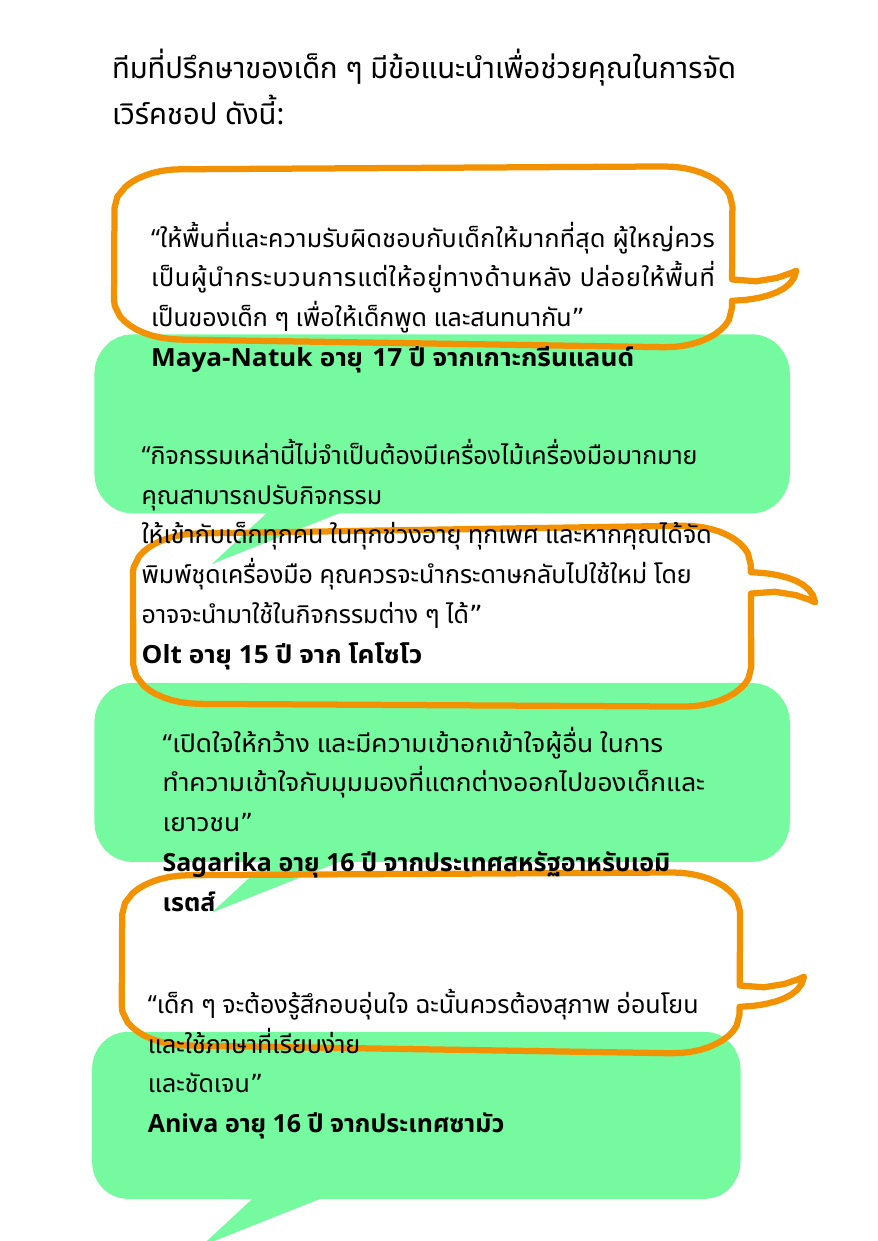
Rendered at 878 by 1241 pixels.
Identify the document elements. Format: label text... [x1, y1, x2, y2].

text “เปิดใจให้กว้าง และมีความเข้าอกเข้าใจผู้อื่น ในการทำความเข้าใจกับมุมมองที่แตกต่างออกไปของเด็กและเยาวชน” [162, 725, 722, 843]
text Aniva อายุ 16 ปี จากประเทศซามัว [148, 1106, 721, 1144]
text “กิจกรรมเหล่านี้ไม่จำเป็นต้องมีเครื่องไม้เครื่องมือมากมาย คุณสามารถปรับกิจกรรม ให้เข้ากับเด็กทุกคน ในทุกช่วงอายุ ทุกเพศ และหากคุณได้จัดพิมพ์ชุดเครื่องมือ คุณควรจะนำกระดาษกลับไปใช้ใหม่ โดยอาจจะนำมาใช้ในกิจกรรมต่าง ๆ ได้” [141, 438, 729, 634]
text “ให้พื้นที่และความรับผิดชอบกับเด็กให้มากที่สุด ผู้ใหญ่ควรเป็นผู้นำกระบวนการแต่ให้อยู่ทางด้านหลัง ปล่อยให้พื้นที่เป็นของเด็ก ๆ เพื่อให้เด็กพูด และสนทนากัน” [151, 220, 715, 338]
text Sagarika อายุ 16 ปี จากประเทศสหรัฐอาหรับเอมิเรตส์ [162, 844, 722, 922]
text ทีมที่ปรึกษาของเด็ก ๆ มีข้อแนะนำเพื่อช่วยคุณในการจัดเวิร์คชอป ดังนี้: [112, 47, 783, 138]
text “เด็ก ๆ จะต้องรู้สึกอบอุ่นใจ ฉะนั้นควรต้องสุภาพ อ่อนโยน และใช้ภาษาที่เรียบง่าย และชัดเจน” [148, 987, 721, 1104]
text Olt อายุ 15 ปี จาก โคโซโว [141, 636, 729, 674]
subtitle Maya-Natuk อายุ 17 ปี จากเกาะกรีนแลนด์ [151, 339, 877, 378]
